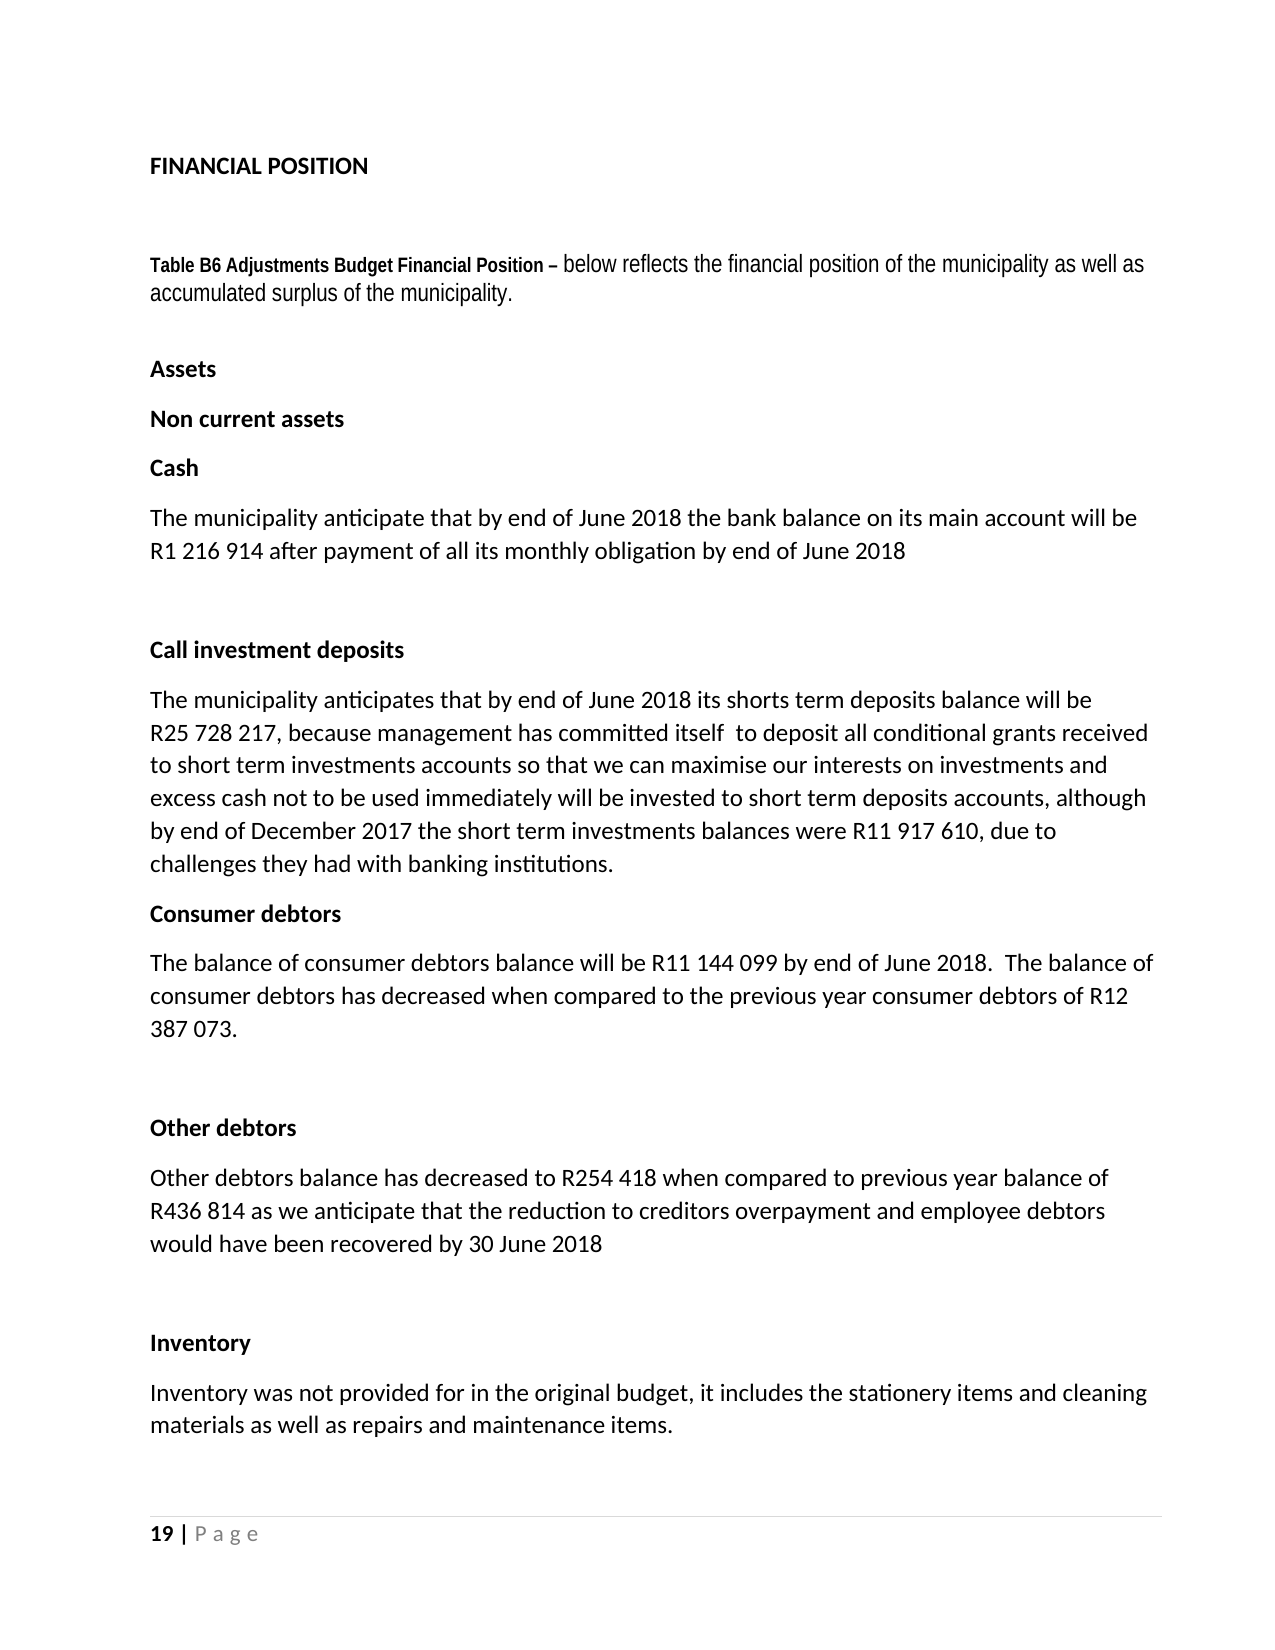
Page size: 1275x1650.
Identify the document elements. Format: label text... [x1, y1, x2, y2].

text FINANCIAL POSITION [150, 150, 1162, 181]
text Non current assets [150, 403, 1162, 433]
text Table B6 Adjustments Budget Financial Position – below reflects the financial position of the municipality as well as accumulated surplus of the municipality. [150, 249, 1162, 306]
text The balance of consumer debtors balance will be R11 144 099 by end of June 2018. The balance of consumer debtors has decreased when compared to the previous year consumer debtors of R12 387 073. [150, 947, 1162, 1044]
text Other debtors [150, 1112, 1162, 1143]
text The municipality anticipates that by end of June 2018 its shorts term deposits balance will be R25 728 217, because management has committed itself to deposit all conditional grants received to short term investments accounts so that we can maximise our interests on investments and excess cash not to be used immediately will be invested to short term deposits accounts, although by end of December 2017 the short term investments balances were R11 917 610, due to challenges they had with banking institutions. [150, 684, 1162, 879]
text The municipality anticipate that by end of June 2018 the bank balance on its main account will be R1 216 914 after payment of all its monthly obligation by end of June 2018 [150, 502, 1162, 566]
text Inventory [150, 1327, 1162, 1358]
text Consumer debtors [150, 898, 1162, 928]
text Assets [150, 353, 1162, 384]
text Inventory was not provided for in the original budget, it includes the stationery items and cleaning materials as well as repairs and maintenance items. [150, 1377, 1162, 1440]
text Call investment deposits [150, 634, 1162, 665]
text Cash [150, 452, 1162, 483]
text Other debtors balance has decreased to R254 418 when compared to previous year balance of R436 814 as we anticipate that the reduction to creditors overpayment and employee debtors would have been recovered by 30 June 2018 [150, 1162, 1162, 1258]
